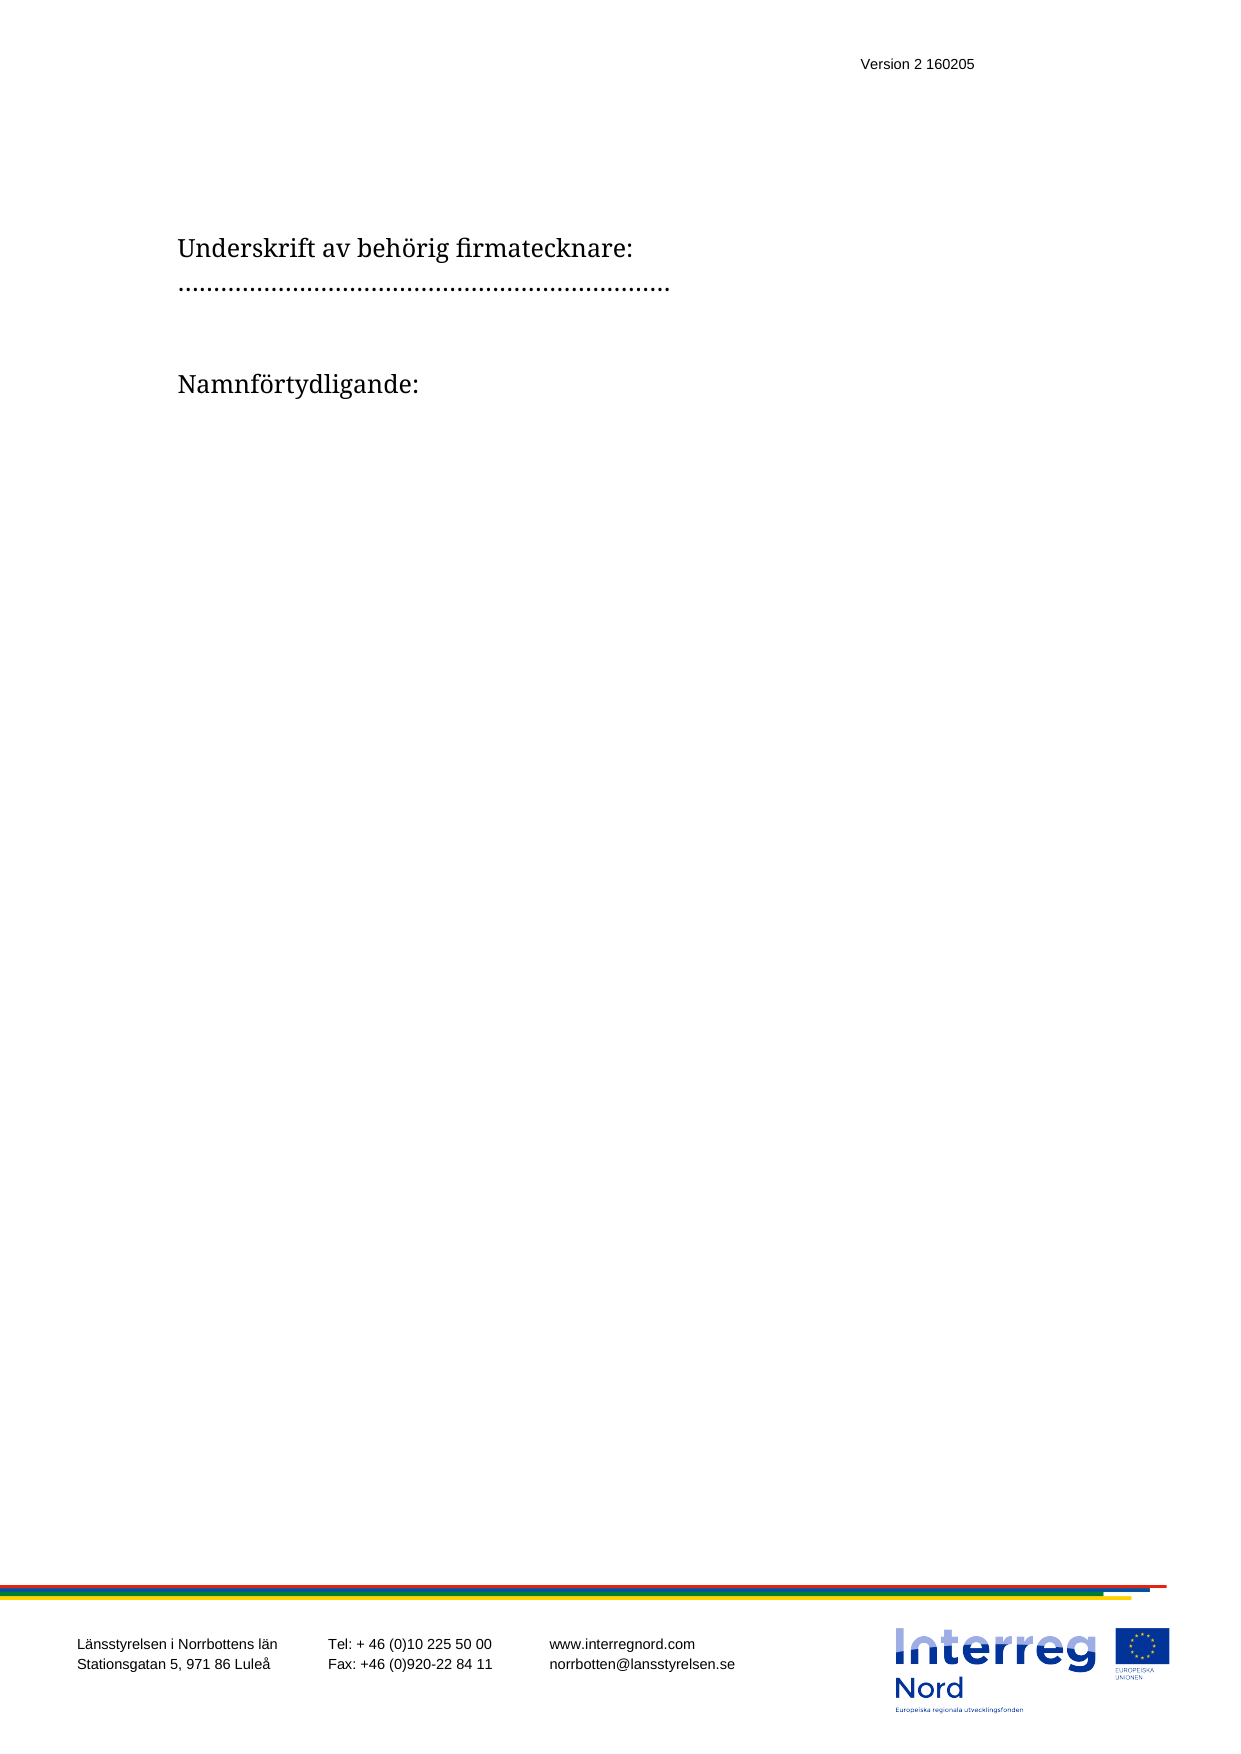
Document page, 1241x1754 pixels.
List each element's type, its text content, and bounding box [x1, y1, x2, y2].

text Namnförtydligande: [177, 367, 1063, 401]
text Underskrift av behörig firmatecknare:…………………………………………………………… [177, 230, 1063, 298]
picture [891, 1624, 1172, 1718]
picture [0, 1585, 1167, 1600]
